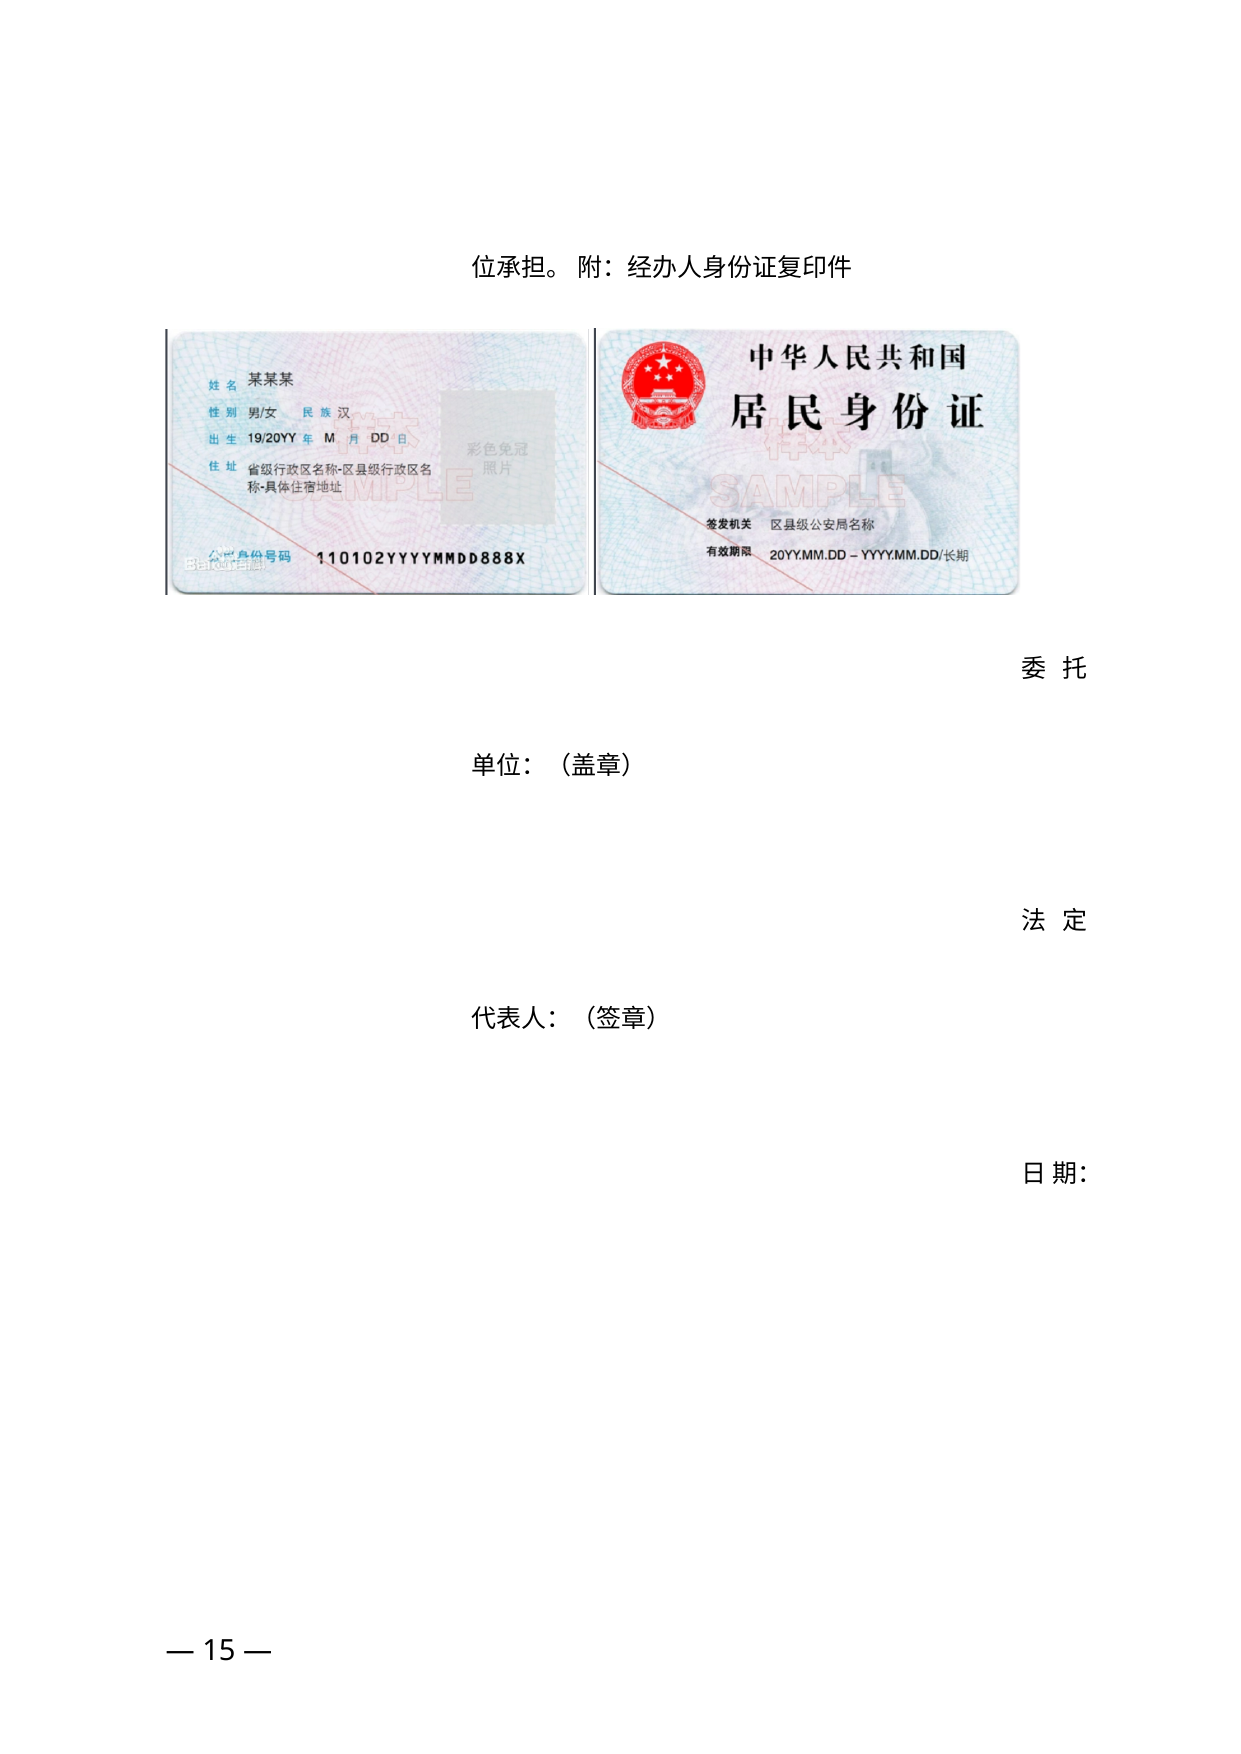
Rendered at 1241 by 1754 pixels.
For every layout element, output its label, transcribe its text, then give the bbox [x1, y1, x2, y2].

picture [165, 329, 589, 595]
picture [593, 328, 1021, 595]
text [472, 233, 1087, 298]
text 日 期： [472, 1139, 1087, 1204]
text 委托单位：（盖章） [472, 634, 1087, 796]
text 法定代表人：（签章） [472, 886, 1087, 1049]
